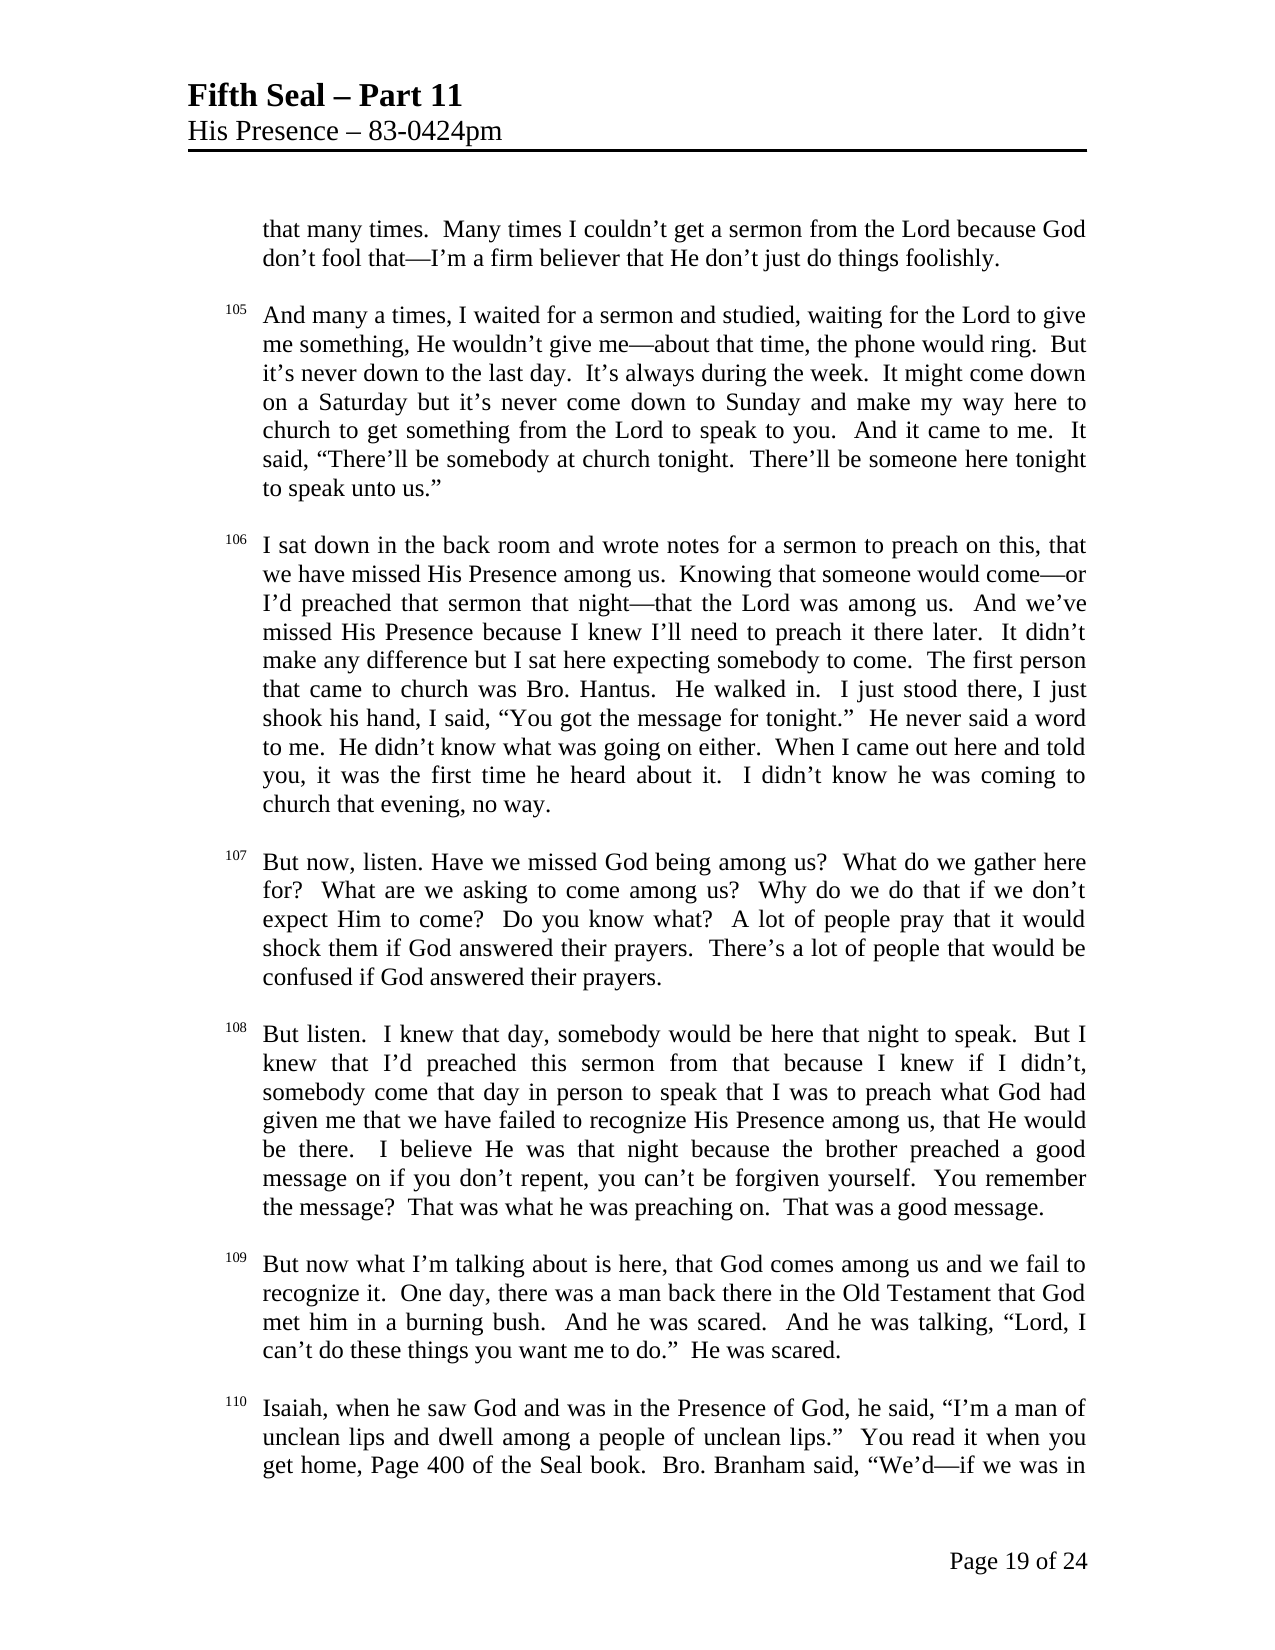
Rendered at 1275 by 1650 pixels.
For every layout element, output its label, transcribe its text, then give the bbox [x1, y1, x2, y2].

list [225, 214, 1087, 272]
list But listen. I knew that day, somebody would be here that night to speak. But I knew that I’d preached this sermon from that because I knew if I didn’t, somebody come that day in person to speak that I was to preach what God had given me that we have failed to recognize His Presence among us, that He would be there. I believe He was that night because the brother preached a good message on if you don’t repent, you can’t be forgiven yourself. You remember the message? That was what he was preaching on. That was a good message. [225, 1019, 1087, 1221]
list But now what I’m talking about is here, that God comes among us and we fail to recognize it. One day, there was a man back there in the Old Testament that God met him in a burning bush. And he was scared. And he was talking, “Lord, I can’t do these things you want me to do.” He was scared. [225, 1249, 1087, 1364]
list And many a times, I waited for a sermon and studied, waiting for the Lord to give me something, He wouldn’t give me—about that time, the phone would ring. But it’s never down to the last day. It’s always during the week. It might come down on a Saturday but it’s never come down to Sunday and make my way here to church to get something from the Lord to speak to you. And it came to me. It said, “There’ll be somebody at church tonight. There’ll be someone here tonight to speak unto us.” [225, 301, 1087, 502]
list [225, 1393, 1087, 1479]
list But now, listen. Have we missed God being among us? What do we gather here for? What are we asking to come among us? Why do we do that if we don’t expect Him to come? Do you know what? A lot of people pray that it would shock them if God answered their prayers. There’s a lot of people that would be confused if God answered their prayers. [225, 847, 1087, 991]
list I sat down in the back room and wrote notes for a sermon to preach on this, that we have missed His Presence among us. Knowing that someone would come—or I’d preached that sermon that night—that the Lord was among us. And we’ve missed His Presence because I knew I’ll need to preach it there later. It didn’t make any difference but I sat here expecting somebody to come. The first person that came to church was Bro. Hantus. He walked in. I just stood there, I just shook his hand, I said, “You got the message for tonight.” He never said a word to me. He didn’t know what was going on either. When I came out here and told you, it was the first time he heard about it. I didn’t know he was coming to church that evening, no way. [225, 531, 1087, 818]
